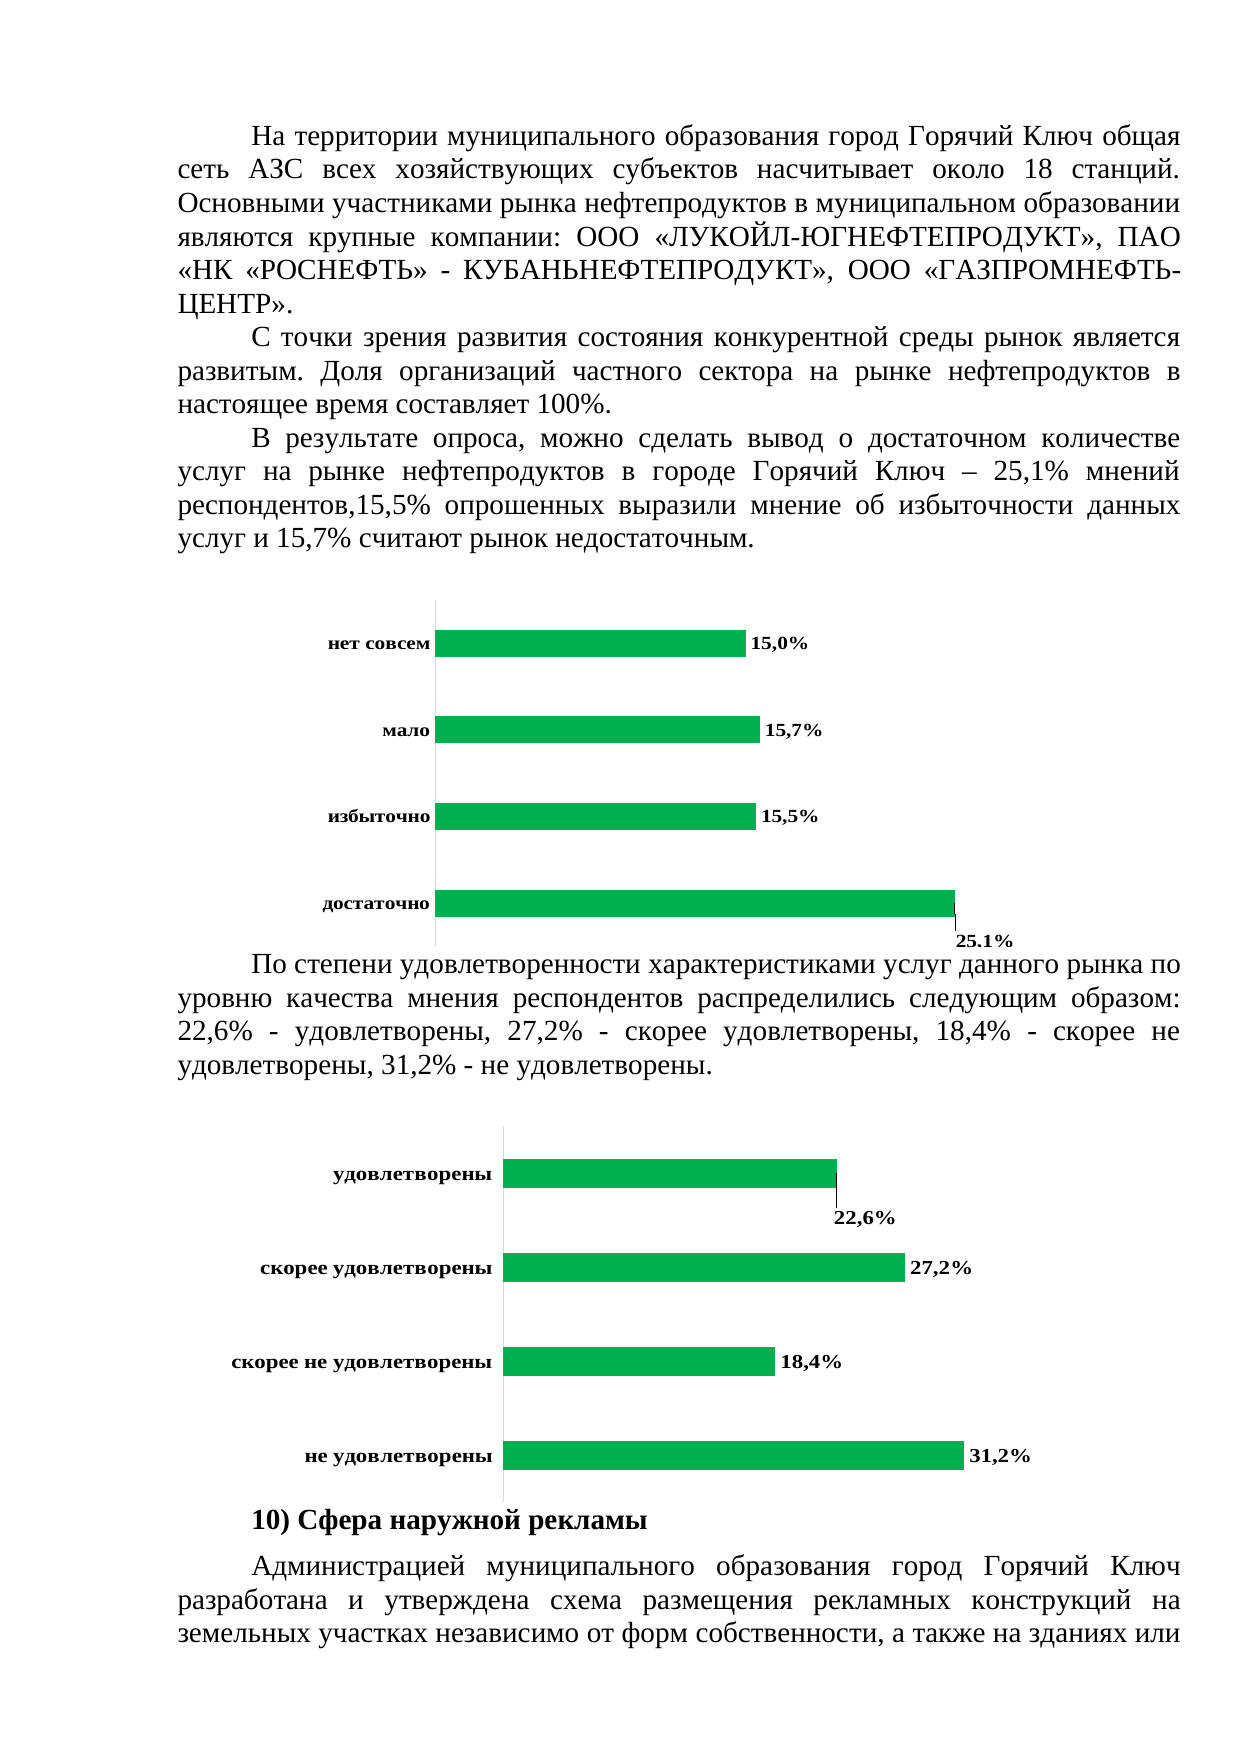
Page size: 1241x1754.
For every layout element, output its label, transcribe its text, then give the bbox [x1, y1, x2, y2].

text На территории муниципального образования город Горячий Ключ общая сеть АЗС всех хозяйствующих субъектов насчитывает около 18 станций. Основными участниками рынка нефтепродуктов в муниципальном образовании являются крупные компании: ООО «ЛУКОЙЛ-ЮГНЕФТЕПРОДУКТ», ПАО «НК «РОСНЕФТЬ» - КУБАНЬНЕФТЕПРОДУКТ», ООО «ГАЗПРОМНЕФТЬ-ЦЕНТР». [177, 118, 1181, 319]
text В результате опроса, можно сделать вывод о достаточном количестве услуг на рынке нефтепродуктов в городе Горячий Ключ – 25,1% мнений респондентов,15,5% опрошенных выразили мнение об избыточности данных услуг и 15,7% считают рынок недостаточным. [177, 420, 1181, 554]
text 10) Сфера наружной рекламы [177, 1502, 1181, 1536]
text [177, 1548, 1181, 1649]
text По степени удовлетворенности характеристиками услуг данного рынка по уровню качества мнения респондентов распределились следующим образом: 22,6% - удовлетворены, 27,2% - скорее удовлетворены, 18,4% - скорее не удовлетворены, 31,2% - не удовлетворены. [177, 946, 1181, 1081]
text С точки зрения развития состояния конкурентной среды рынок является развитым. Доля организаций частного сектора на рынке нефтепродуктов в настоящее время составляет 100%. [177, 319, 1181, 420]
